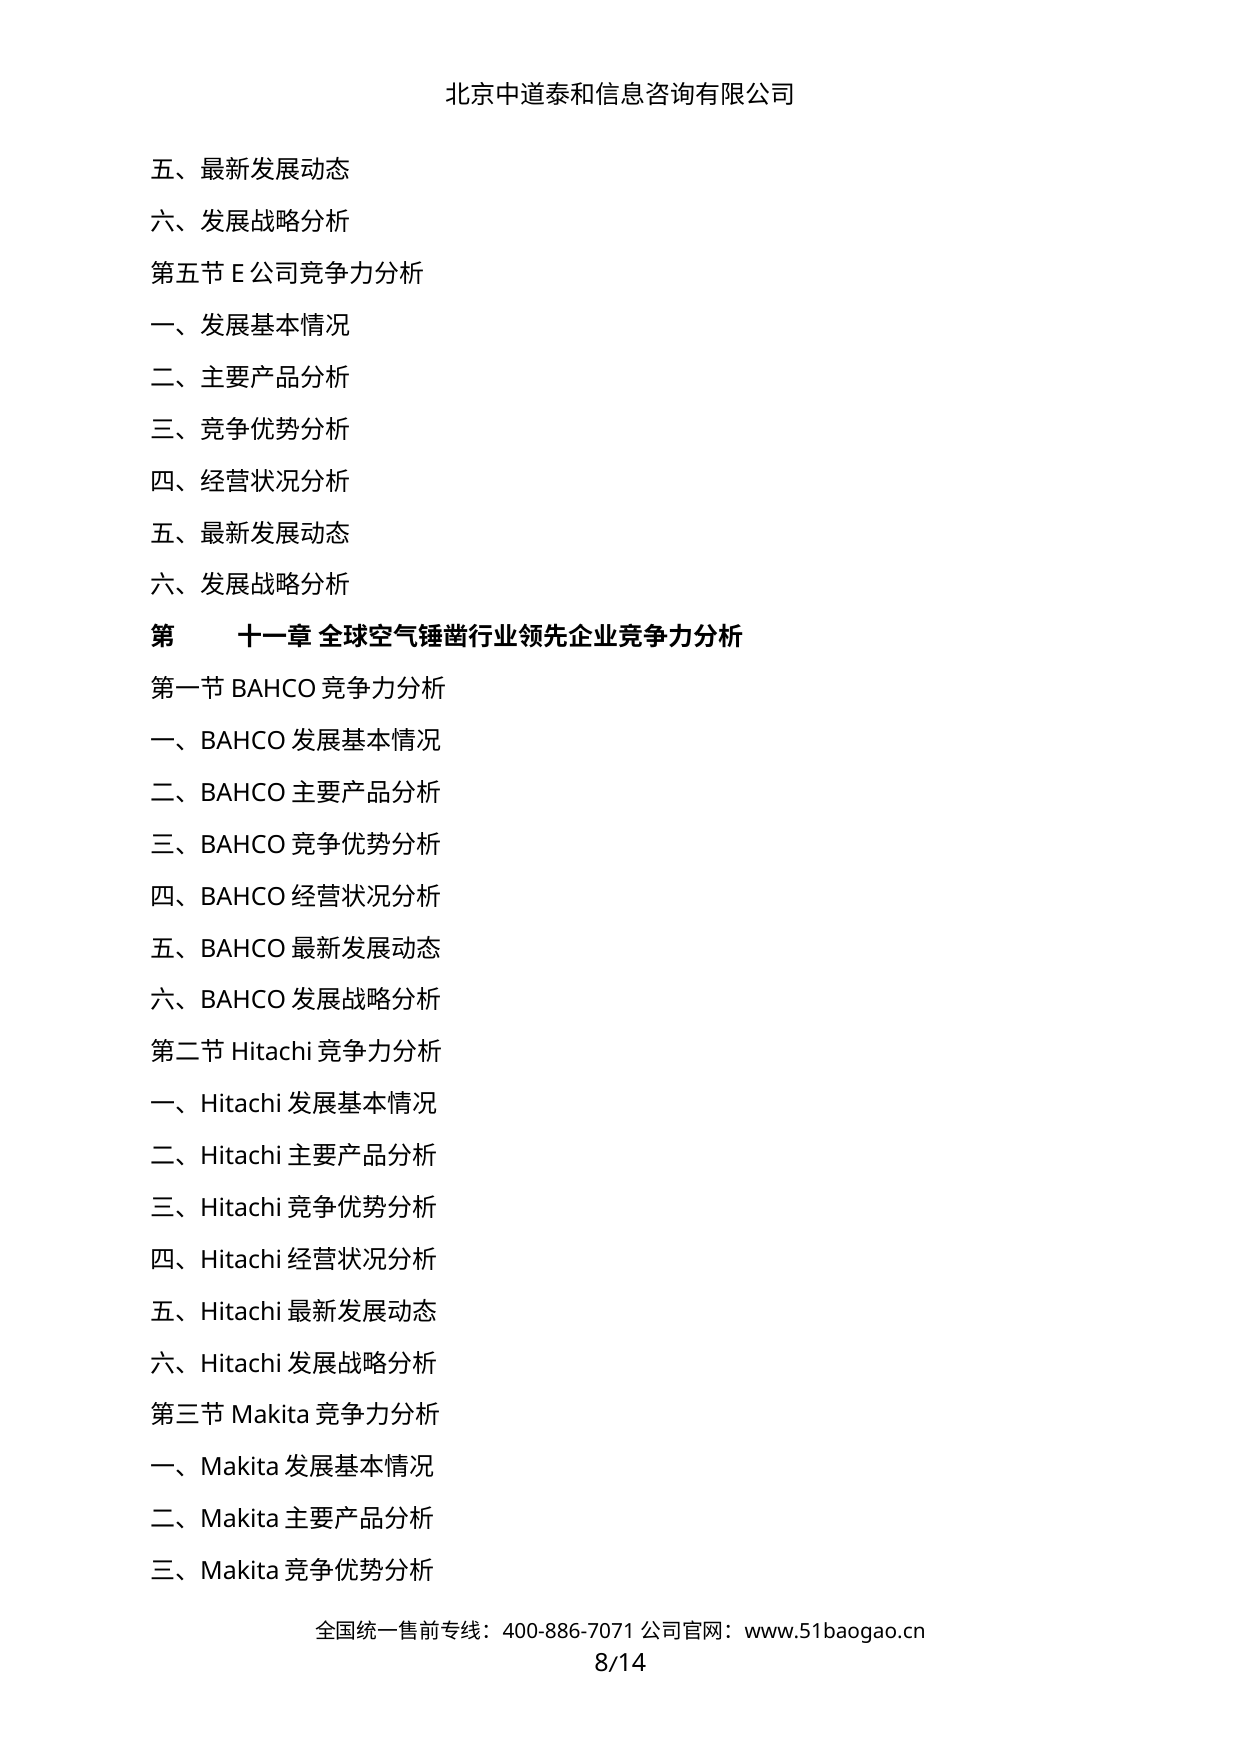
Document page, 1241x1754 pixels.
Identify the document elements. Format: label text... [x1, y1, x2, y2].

text 三、BAHCO竞争优势分析 [150, 824, 1090, 861]
text 第三节 Makita竞争力分析 [150, 1395, 1090, 1431]
text 三、Hitachi竞争优势分析 [150, 1187, 1090, 1224]
text 二、Makita主要产品分析 [150, 1499, 1090, 1535]
text 一、Hitachi发展基本情况 [150, 1084, 1090, 1120]
text 第二节 Hitachi竞争力分析 [150, 1032, 1090, 1068]
text 五、最新发展动态 [150, 513, 1090, 549]
text 第一节 BAHCO竞争力分析 [150, 669, 1090, 705]
text 一、BAHCO发展基本情况 [150, 721, 1090, 757]
text 五、Hitachi最新发展动态 [150, 1291, 1090, 1327]
text 二、Hitachi主要产品分析 [150, 1136, 1090, 1172]
text 五、BAHCO最新发展动态 [150, 928, 1090, 964]
text 第 十一章 全球空气锤凿行业领先企业竞争力分析 [150, 617, 1090, 653]
text 六、发展战略分析 [150, 565, 1090, 601]
text 六、发展战略分析 [150, 202, 1090, 238]
text 二、BAHCO主要产品分析 [150, 772, 1090, 809]
text 二、主要产品分析 [150, 357, 1090, 394]
text 四、BAHCO经营状况分析 [150, 876, 1090, 912]
text 四、经营状况分析 [150, 461, 1090, 497]
text 第五节 E公司竞争力分析 [150, 254, 1090, 290]
text 四、Hitachi经营状况分析 [150, 1239, 1090, 1276]
text 一、Makita发展基本情况 [150, 1447, 1090, 1483]
text 六、BAHCO发展战略分析 [150, 980, 1090, 1016]
text 三、Makita竞争优势分析 [150, 1551, 1090, 1587]
text 三、竞争优势分析 [150, 409, 1090, 446]
text 一、发展基本情况 [150, 306, 1090, 342]
text 五、最新发展动态 [150, 150, 1090, 186]
text 六、Hitachi发展战略分析 [150, 1343, 1090, 1379]
